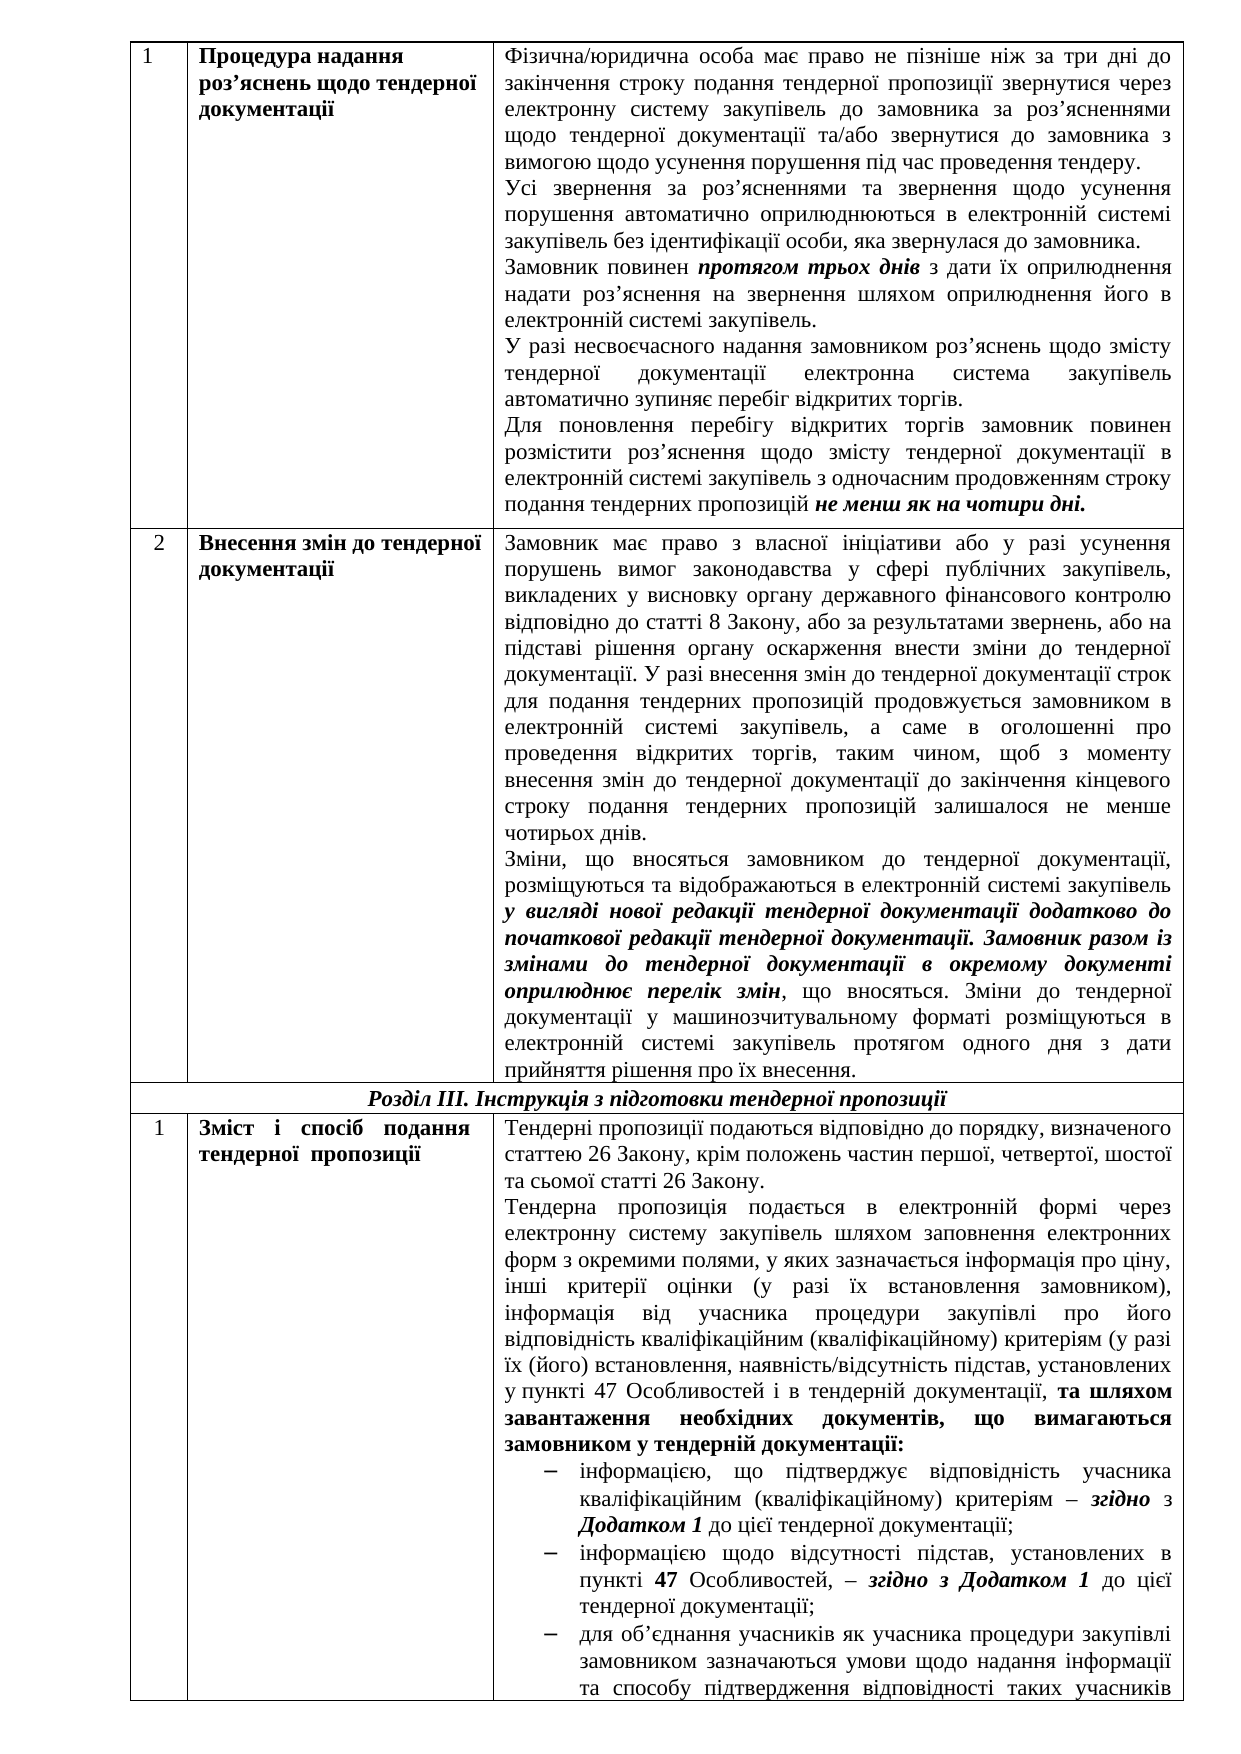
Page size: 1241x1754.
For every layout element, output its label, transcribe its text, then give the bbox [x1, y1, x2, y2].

table_cell Внесення змін до тендерної документації [188, 529, 493, 1082]
table_cell 2 [131, 529, 187, 1082]
table_cell Фізична/юридична особа має право не пізніше ніж за три дні до закінчення строку подання тендерної пропозиції звернутися через електронну систему закупівель до замовника за роз’ясненнями щодо тендерної документації та/або звернутися до замовника з вимогою щодо усунення порушення під час проведення тендеру. Усі звернення за роз’ясненнями та звернення щодо усунення порушення автоматично оприлюднюються в електронній системі закупівель без ідентифікації особи, яка звернулася до замовника. Замовник повинен протягом трьох днів з дати їх оприлюднення надати роз’яснення на звернення шляхом оприлюднення його в електронній системі закупівель. У разі несвоєчасного надання замовником роз’яснень щодо змісту тендерної документації електронна система закупівель автоматично зупиняє перебіг відкритих торгів. Для поновлення перебігу відкритих торгів замовник повинен розмістити роз’яснення щодо змісту тендерної документації в електронній системі закупівель з одночасним продовженням строку подання тендерних пропозицій не менш як на чотири дні. [494, 43, 1183, 528]
table_cell 1 [131, 1114, 187, 1700]
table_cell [494, 1114, 1183, 1700]
table_cell Замовник має право з власної ініціативи або у разі усунення порушень вимог законодавства у сфері публічних закупівель, викладених у висновку органу державного фінансового контролю відповідно до статті 8 Закону, або за результатами звернень, або на підставі рішення органу оскарження внести зміни до тендерної документації. У разі внесення змін до тендерної документації строк для подання тендерних пропозицій продовжується замовником в електронній системі закупівель, а саме в оголошенні про проведення відкритих торгів, таким чином, щоб з моменту внесення змін до тендерної документації до закінчення кінцевого строку подання тендерних пропозицій залишалося не менше чотирьох днів. Зміни, що вносяться замовником до тендерної документації, розміщуються та відображаються в електронній системі закупівель у вигляді нової редакції тендерної документації додатково до початкової редакції тендерної документації. Замовник разом із змінами до тендерної документації в окремому документі оприлюднює перелік змін, що вносяться. Зміни до тендерної документації у машинозчитувальному форматі розміщуються в електронній системі закупівель протягом одного дня з дати прийняття рішення про їх внесення. [494, 529, 1183, 1082]
table_cell 1 [131, 43, 187, 528]
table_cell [188, 1114, 493, 1700]
table_cell Розділ ІІІ. Інструкція з підготовки тендерної пропозиції [131, 1083, 1183, 1113]
table_cell Процедура надання роз’яснень щодо тендерної документації [188, 43, 493, 528]
